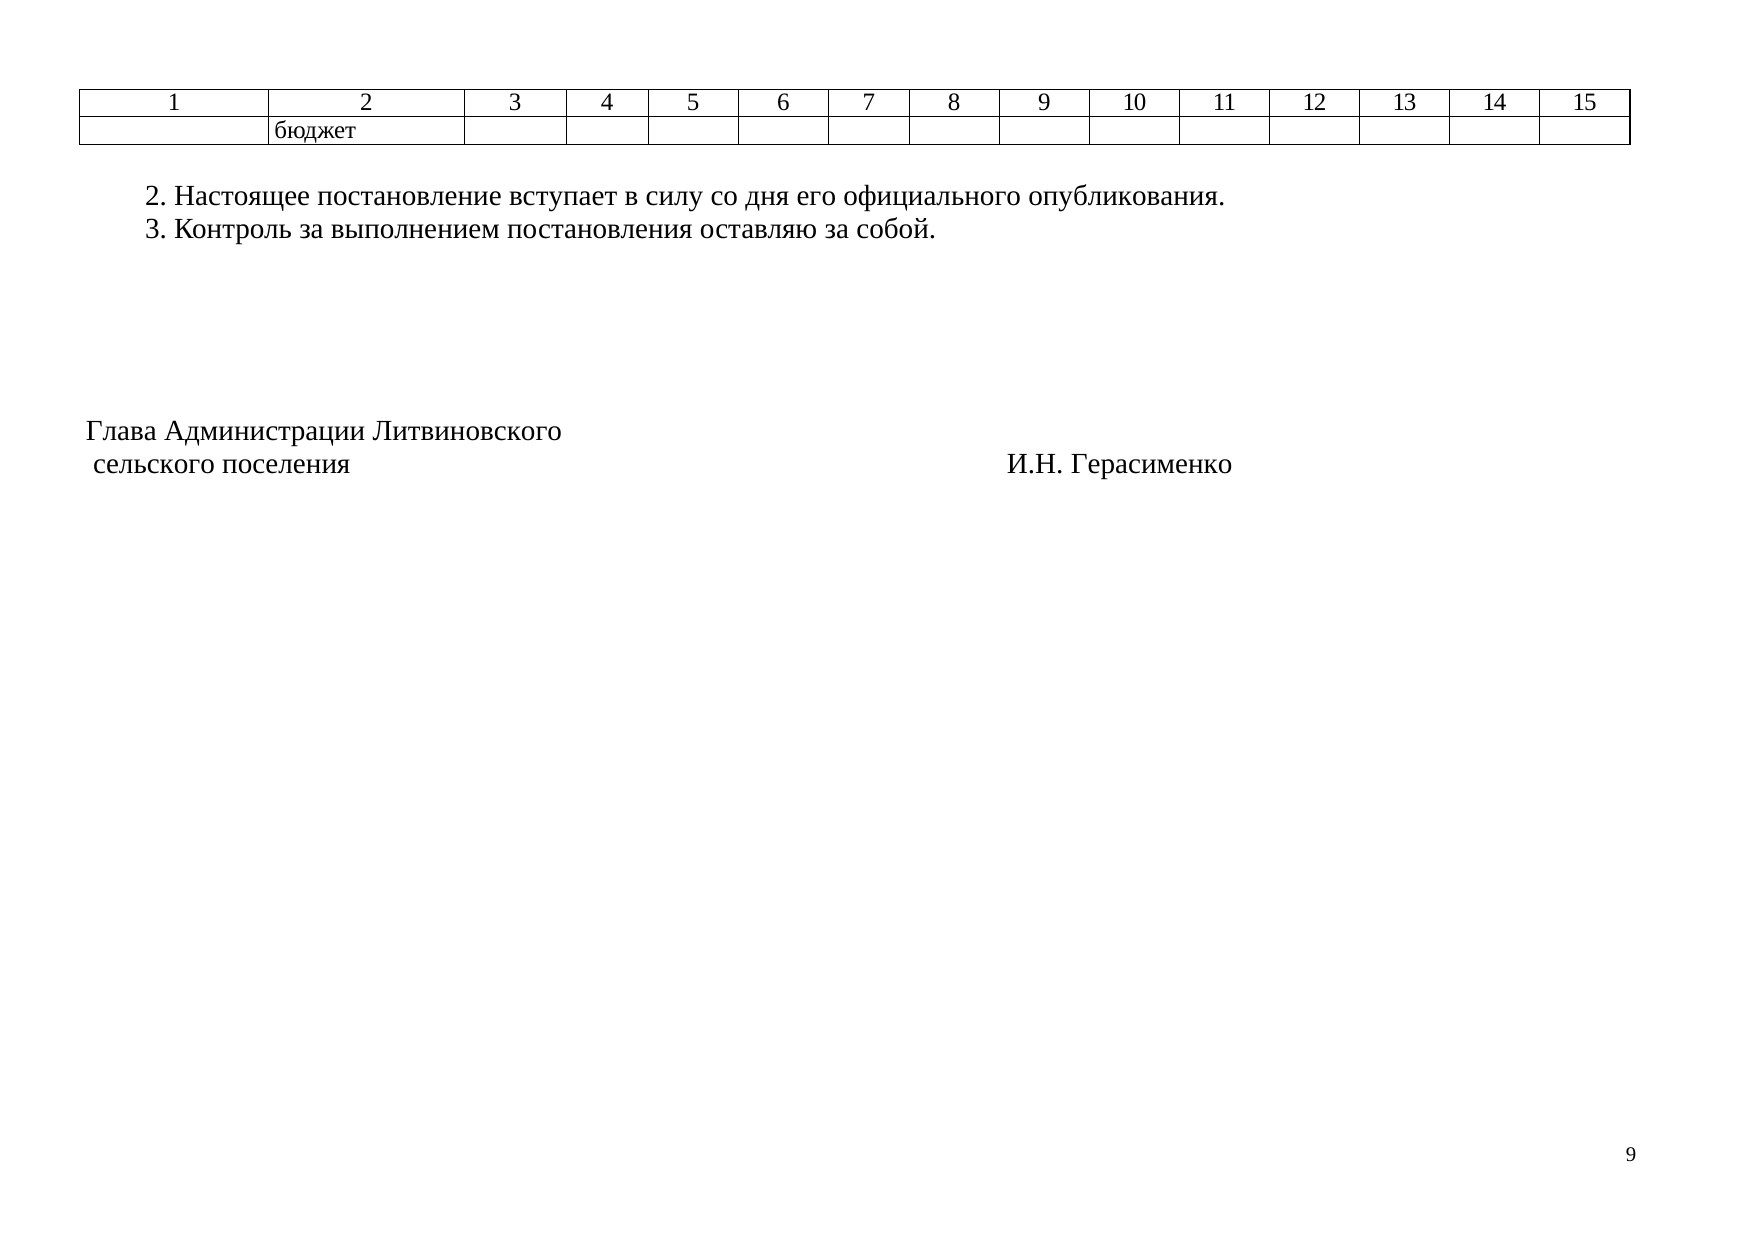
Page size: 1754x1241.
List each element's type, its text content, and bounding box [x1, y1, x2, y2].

table_cell - [649, 117, 738, 143]
table_header 4 [567, 90, 648, 116]
table_cell - [739, 117, 828, 143]
table_cell - [829, 117, 909, 143]
table_header 10 [1090, 90, 1179, 116]
table_header 7 [829, 90, 909, 116]
table_header 11 [1180, 90, 1269, 116]
table_cell - [465, 117, 566, 143]
table_header 12 [1270, 90, 1359, 116]
table_cell - [1270, 117, 1359, 143]
table_cell - [1450, 117, 1539, 143]
table_cell - [910, 117, 999, 143]
table_header 6 [739, 90, 828, 116]
table_cell - [567, 117, 648, 143]
table_cell - [1000, 117, 1089, 143]
table_cell - [1180, 117, 1269, 143]
table_cell - [1090, 117, 1179, 143]
table_header 9 [1000, 90, 1089, 116]
table_header 3 [465, 90, 566, 116]
table_cell - [1360, 117, 1449, 143]
table_header 14 [1450, 90, 1539, 116]
text 2. Настоящее постановление вступает в силу со дня его официального опубликования. [86, 178, 1636, 212]
table_header 2 [269, 90, 464, 116]
text Глава Администрации Литвиновского [86, 413, 1636, 446]
table_header 15 [1540, 90, 1629, 116]
table_header 8 [910, 90, 999, 116]
table_cell - [1540, 117, 1629, 143]
table_cell областной бюджет [269, 117, 464, 143]
table_header 13 [1360, 90, 1449, 116]
table_header 1 [80, 90, 268, 116]
table_header 5 [649, 90, 738, 116]
text 3. Контроль за выполнением постановления оставляю за собой. [86, 212, 1636, 245]
text сельского поселения И.Н. Герасименко [86, 446, 1636, 480]
